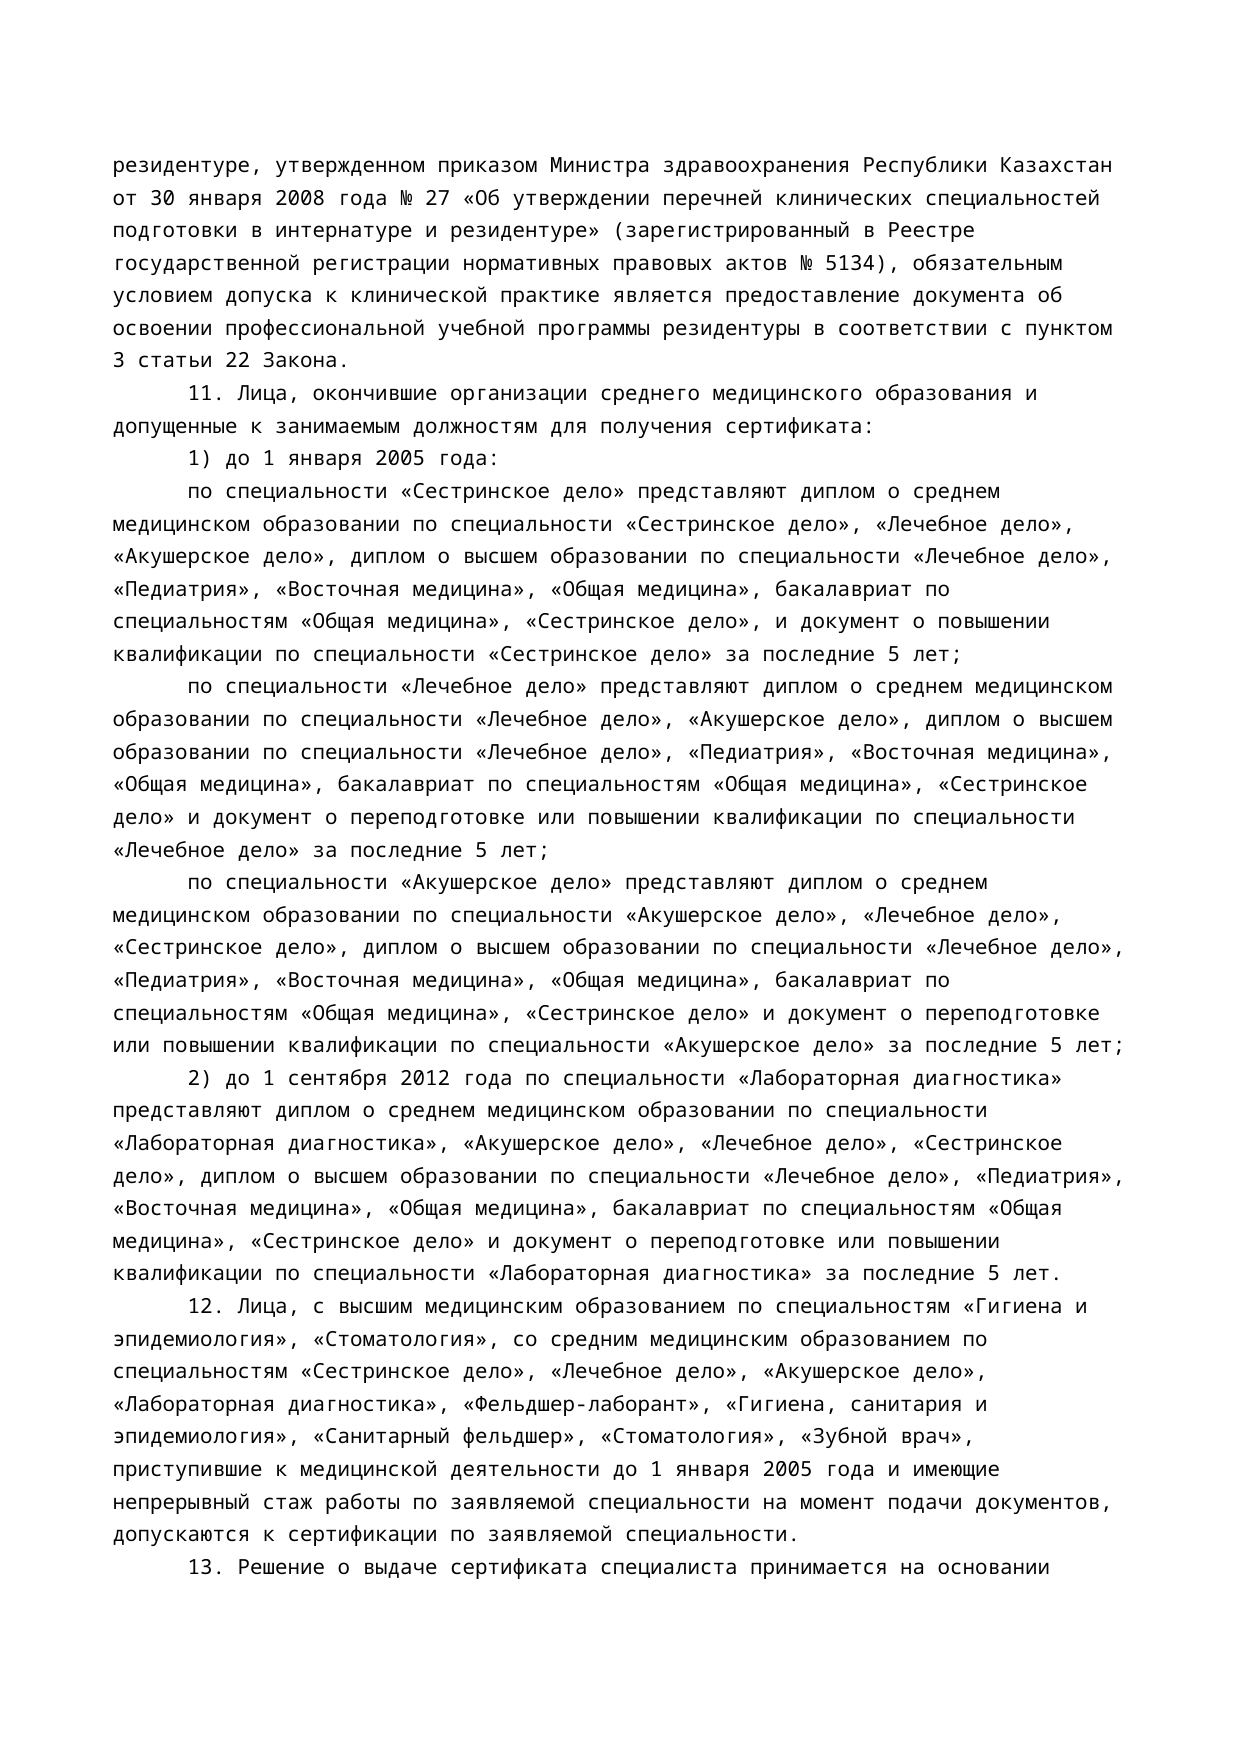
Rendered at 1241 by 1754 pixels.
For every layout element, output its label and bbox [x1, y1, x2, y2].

text [112, 150, 1128, 1580]
